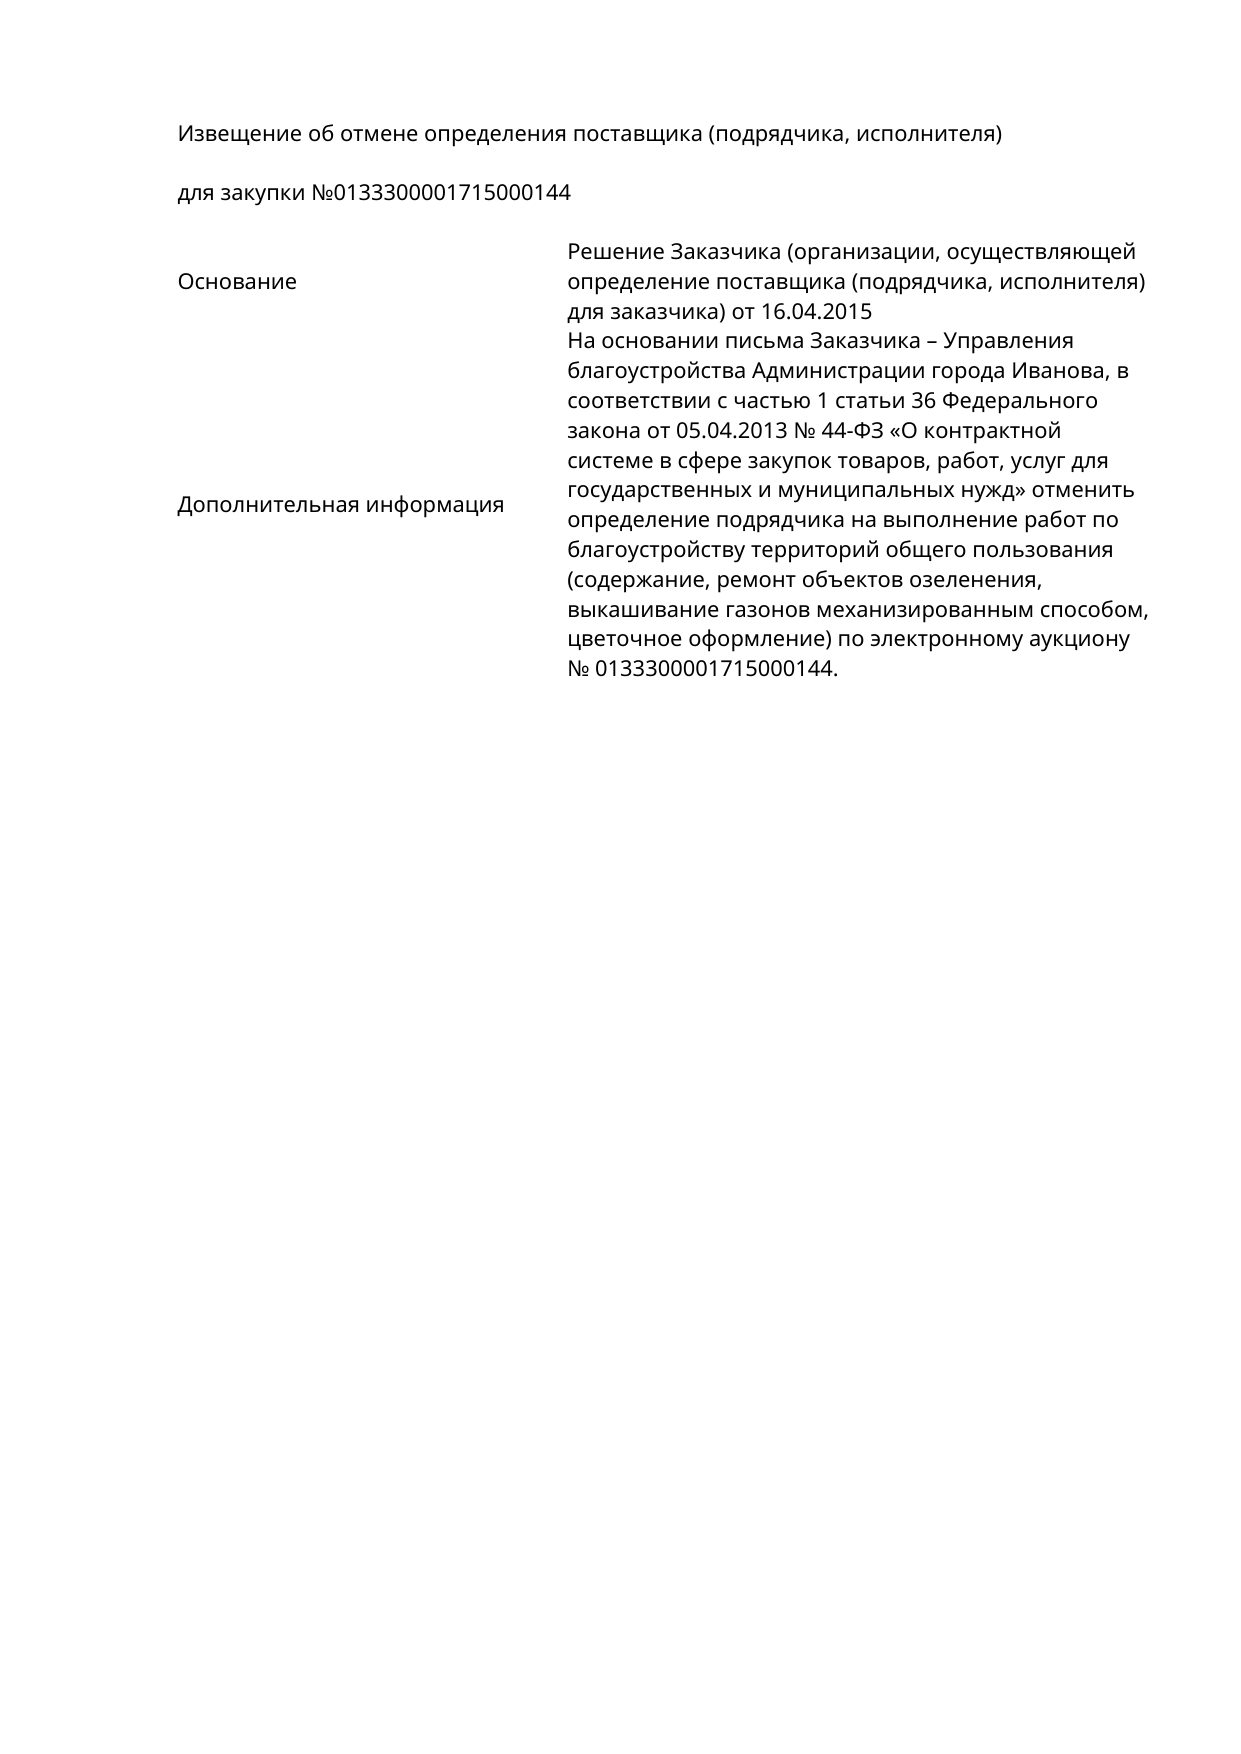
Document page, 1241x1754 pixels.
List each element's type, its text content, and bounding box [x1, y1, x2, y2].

text Извещение об отмене определения поставщика (подрядчика, исполнителя) [177, 118, 1152, 148]
table_cell Основание [177, 236, 567, 325]
text для закупки №0133300001715000144 [177, 177, 1152, 207]
table_cell На основании письма Заказчика – Управления благоустройства Администрации города Иванова, в соответствии с частью 1 статьи 36 Федерального закона от 05.04.2013 № 44-ФЗ «О контрактной системе в сфере закупок товаров, работ, услуг для государственных и муниципальных нужд» отменить определение подрядчика на выполнение работ по благоустройству территорий общего пользования (содержание, ремонт объектов озеленения, выкашивание газонов механизированным способом, цветочное оформление) по электронному аукциону № 0133300001715000144. [567, 325, 1152, 683]
table_cell Решение Заказчика (организации, осуществляющей определение поставщика (подрядчика, исполнителя) для заказчика) от 16.04.2015 [567, 236, 1152, 325]
table_cell Дополнительная информация [177, 325, 567, 683]
